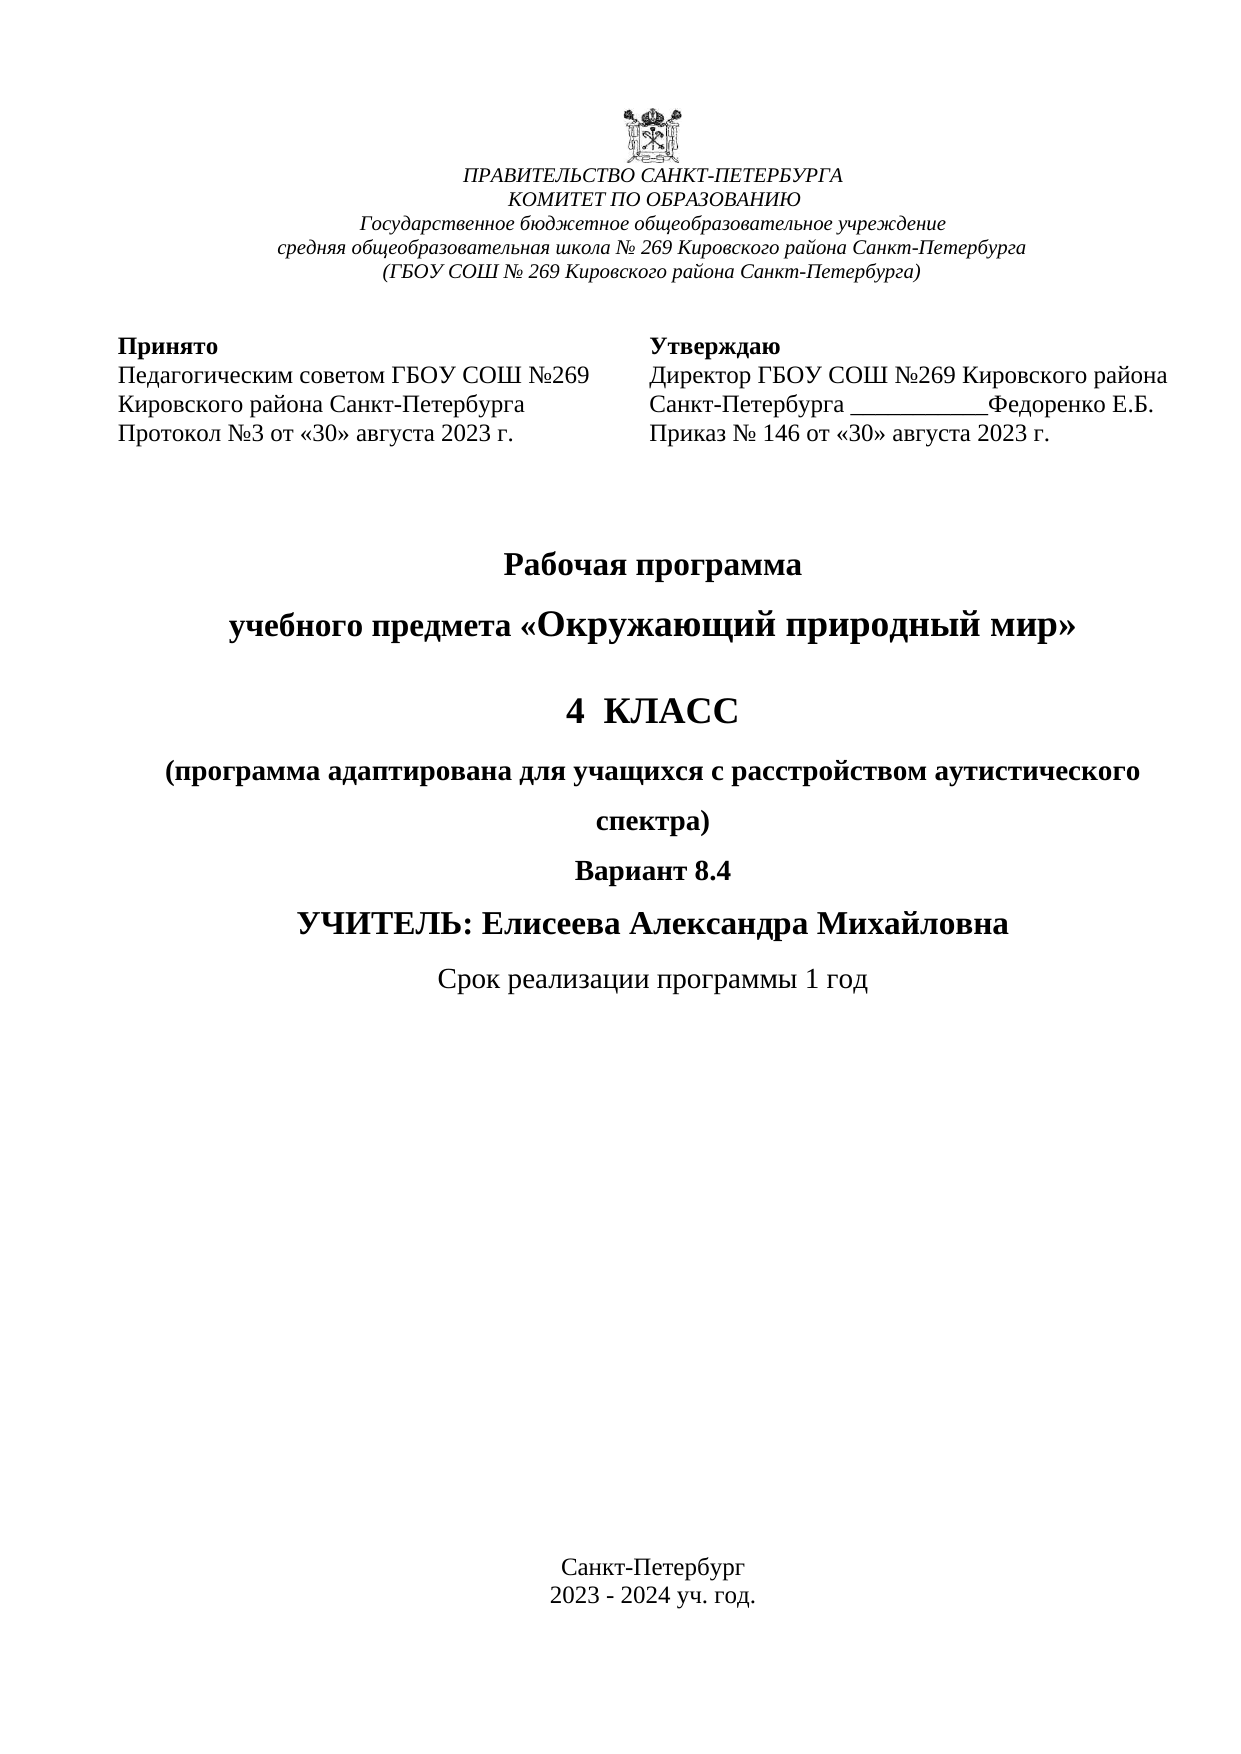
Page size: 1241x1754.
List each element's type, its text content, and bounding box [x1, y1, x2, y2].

title (ГБОУ СОШ № 269 Кировского района Санкт-Петербурга) [154, 259, 1151, 283]
text Санкт-Петербург [154, 1552, 1151, 1580]
title средняя общеобразовательная школа № 269 Кировского района Санкт-Петербурга [154, 235, 1151, 259]
text УЧИТЕЛЬ: Елисеева Александра Михайловна [154, 904, 1151, 942]
text 4 КЛАСС [154, 688, 1151, 731]
title КОМИТЕТ ПО ОБРАЗОВАНИЮ Государственное бюджетное общеобразовательное учреждение [154, 187, 1151, 235]
text (программа адаптирована для учащихся с расстройством аутистического спектра) [154, 753, 1151, 837]
text Вариант 8.4 [154, 853, 1151, 887]
text Срок реализации программы 1 год [154, 961, 1151, 995]
text учебного предмета «Окружающий природный мир» [154, 602, 1151, 645]
table_header Утверждаю Директор ГБОУ СОШ №269 Кировского района Санкт-Петербурга ___________Федоренко Е.Б. Приказ № 146 от «30» августа 2023 г. [638, 331, 1184, 458]
table_header Принято Педагогическим советом ГБОУ СОШ №269 Кировского района Санкт-Петербурга Протокол №3 от «30» августа 2023 г. [106, 331, 638, 458]
text Рабочая программа [154, 544, 1151, 583]
picture [623, 108, 682, 163]
text 2023 - 2024 уч. год. [154, 1580, 1151, 1609]
title ПРАВИТЕЛЬСТВО САНКТ-ПЕТЕРБУРГА [154, 163, 1151, 187]
